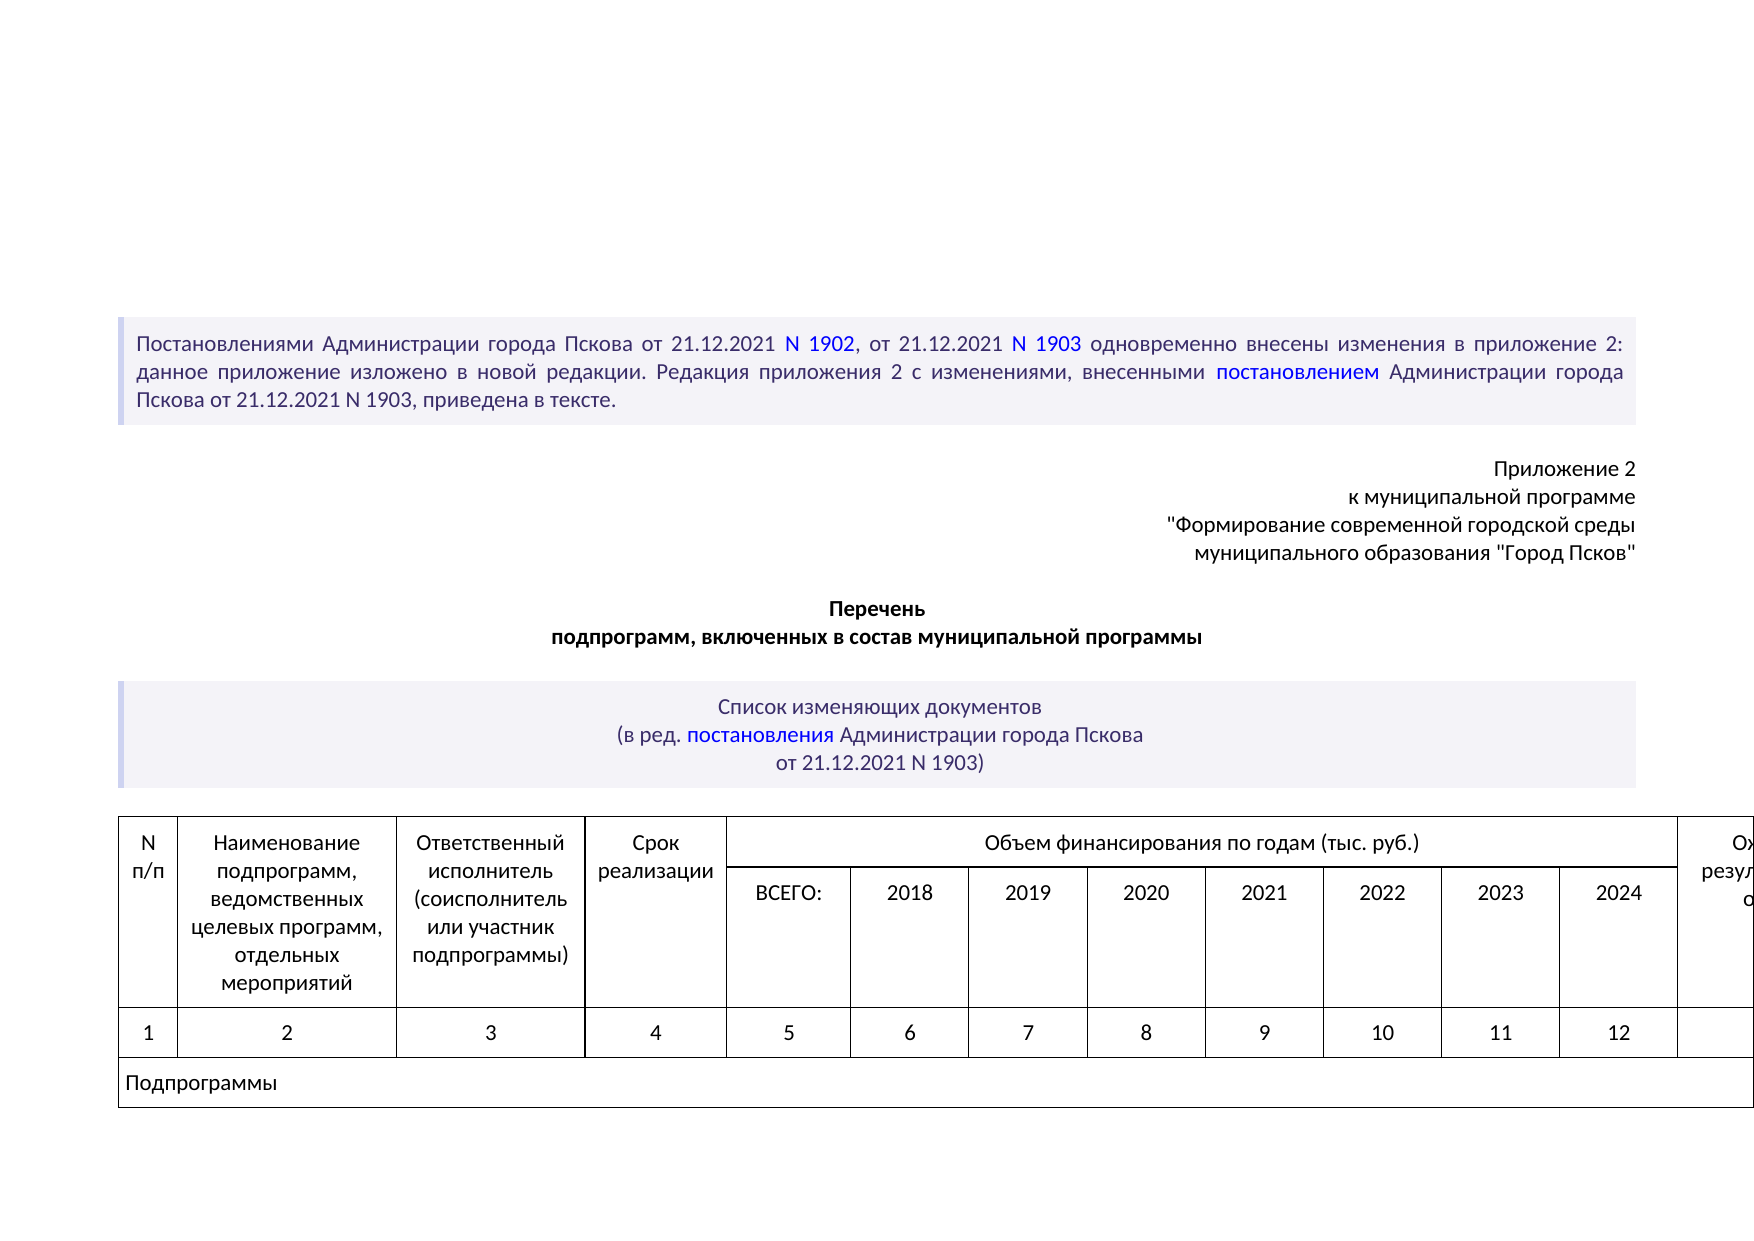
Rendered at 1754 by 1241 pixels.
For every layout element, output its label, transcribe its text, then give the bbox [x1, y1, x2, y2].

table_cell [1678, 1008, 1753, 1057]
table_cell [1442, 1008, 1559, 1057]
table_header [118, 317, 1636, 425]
text муниципального образования "Город Псков" [118, 538, 1636, 566]
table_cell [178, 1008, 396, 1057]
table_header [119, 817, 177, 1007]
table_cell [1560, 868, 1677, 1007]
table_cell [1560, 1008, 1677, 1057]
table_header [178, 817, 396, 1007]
title Перечень [118, 594, 1636, 622]
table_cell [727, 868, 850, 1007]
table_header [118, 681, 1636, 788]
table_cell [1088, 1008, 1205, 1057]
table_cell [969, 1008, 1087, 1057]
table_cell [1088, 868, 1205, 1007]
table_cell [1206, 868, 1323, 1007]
text Приложение 2 [118, 454, 1636, 482]
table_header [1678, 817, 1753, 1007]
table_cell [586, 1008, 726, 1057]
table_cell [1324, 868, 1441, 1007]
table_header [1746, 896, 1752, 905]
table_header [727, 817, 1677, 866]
title подпрограмм, включенных в состав муниципальной программы [118, 622, 1636, 650]
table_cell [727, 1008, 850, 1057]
text к муниципальной программе [118, 482, 1636, 510]
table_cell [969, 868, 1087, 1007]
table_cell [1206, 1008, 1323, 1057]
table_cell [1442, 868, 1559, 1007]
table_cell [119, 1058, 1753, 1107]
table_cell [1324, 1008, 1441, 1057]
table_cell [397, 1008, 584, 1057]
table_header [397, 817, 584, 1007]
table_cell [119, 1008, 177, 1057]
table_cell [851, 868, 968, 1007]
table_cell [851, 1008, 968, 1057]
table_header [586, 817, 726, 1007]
text "Формирование современной городской среды [118, 510, 1636, 538]
